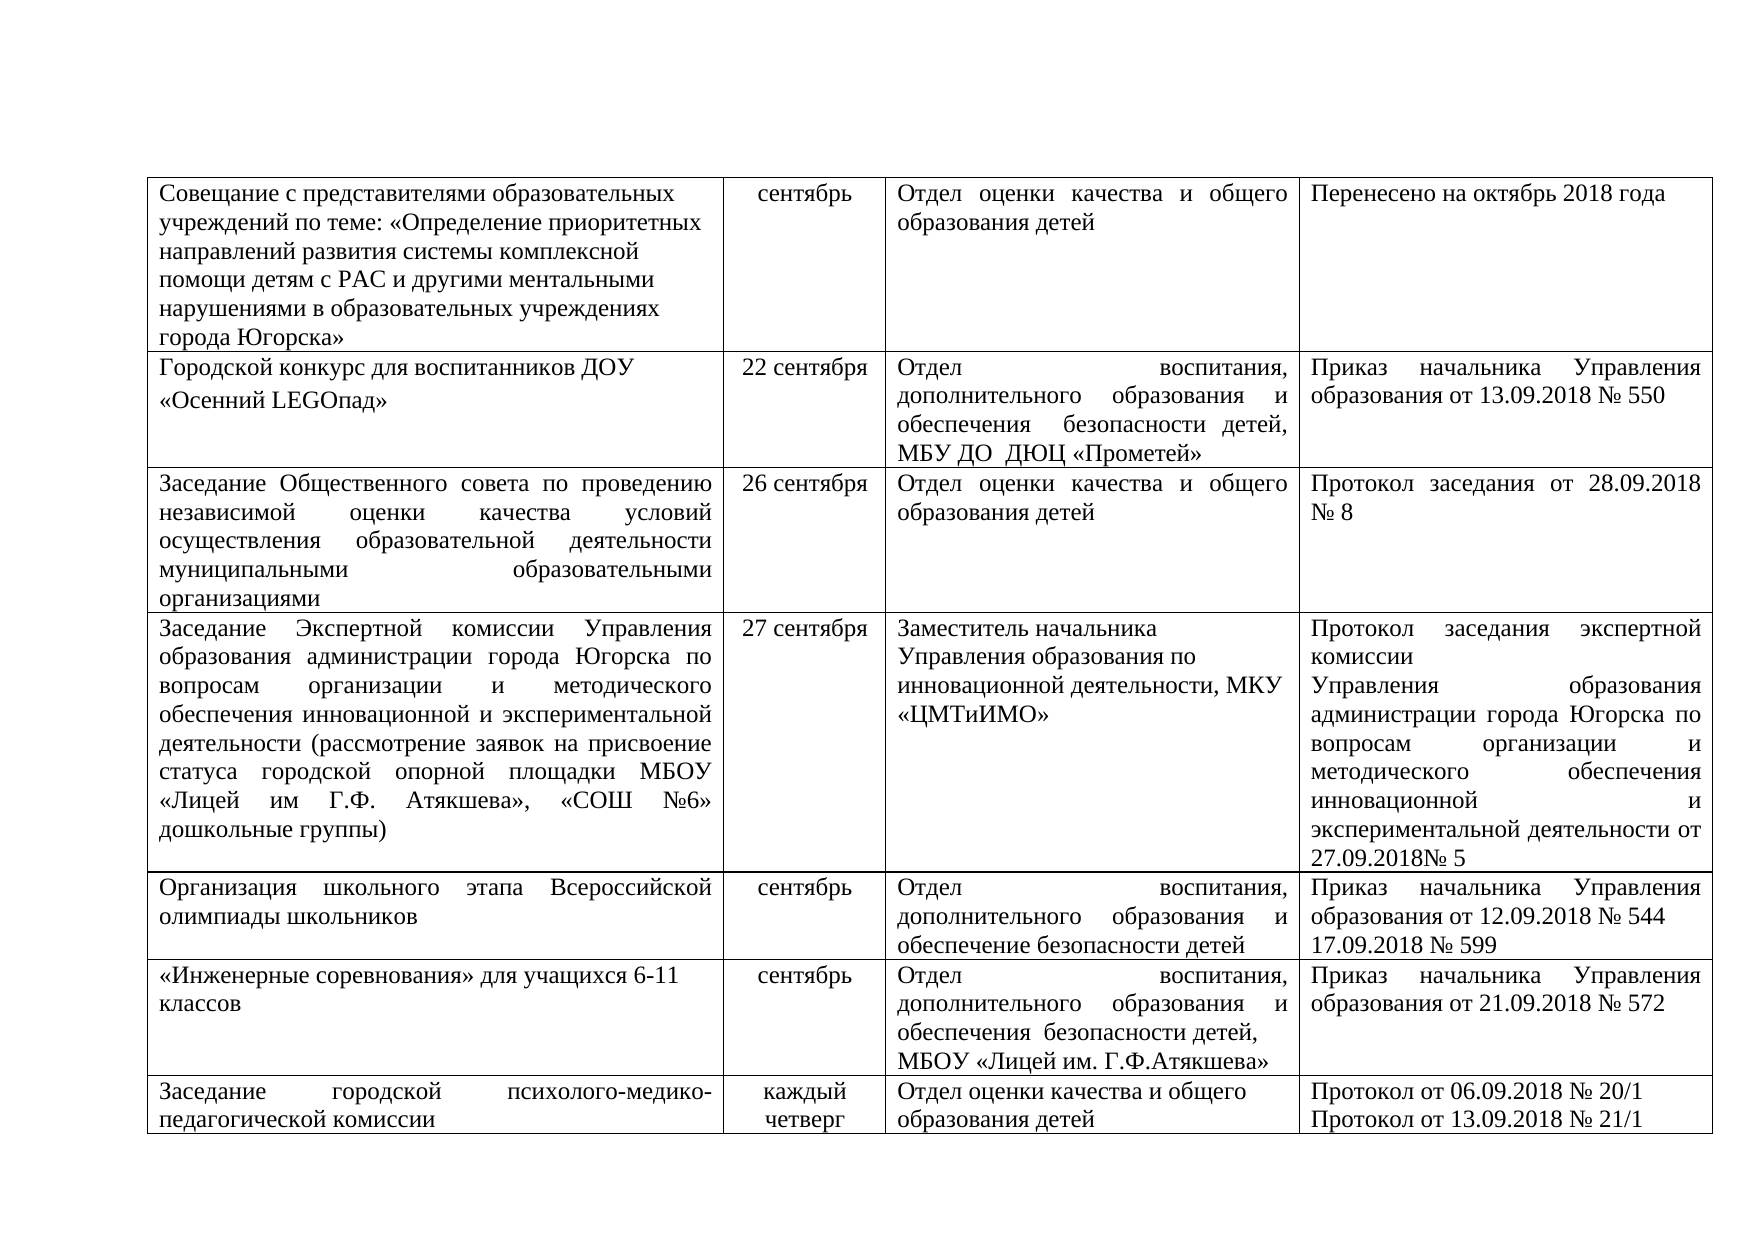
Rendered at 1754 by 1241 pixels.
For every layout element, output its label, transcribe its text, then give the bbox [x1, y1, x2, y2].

table_cell Протокол заседания экспертной комиссии Управления образования администрации города Югорска по вопросам организации и методического обеспечения инновационной и экспериментальной деятельности от 27.09.2018№ 5 [1300, 613, 1712, 871]
table_cell Отдел воспитания, дополнительного образования и обеспечения безопасности детей, МБУ ДО ДЮЦ «Прометей» [886, 352, 1299, 467]
table_cell Отдел оценки качества и общего образования детей [886, 468, 1299, 612]
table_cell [1300, 1076, 1712, 1133]
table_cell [886, 178, 1299, 351]
table_cell Заседание Общественного совета по проведению независимой оценки качества условий осуществления образовательной деятельности муниципальными образовательными организациями [148, 468, 723, 612]
table_cell каждый четверг [724, 1076, 885, 1133]
table_cell 27 сентября [724, 613, 885, 871]
table_cell 22 сентября [724, 352, 885, 467]
table_cell Приказ начальника Управления образования от 12.09.2018 № 544 17.09.2018 № 599 [1300, 873, 1712, 959]
table_cell Отдел воспитания, дополнительного образования и обеспечение безопасности детей [886, 873, 1299, 959]
table_cell Совещание с представителями образовательных учреждений по теме: «Определение приоритетных направлений развития системы комплексной помощи детям с РАС и другими ментальными нарушениями в образовательных учреждениях города Югорска» [148, 178, 723, 351]
table_cell Приказ начальника Управления образования от 13.09.2018 № 550 [1300, 352, 1712, 467]
table_cell Заседание Экспертной комиссии Управления образования администрации города Югорска по вопросам организации и методического обеспечения инновационной и экспериментальной деятельности (рассмотрение заявок на присвоение статуса городской опорной площадки МБОУ «Лицей им Г.Ф. Атякшева», «СОШ №6» дошкольные группы) [148, 613, 723, 871]
table_cell «Инженерные соревнования» для учащихся 6-11 классов [148, 960, 723, 1075]
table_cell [148, 1076, 723, 1133]
table_cell сентябрь [724, 960, 885, 1075]
table_cell Заместитель начальника Управления образования по инновационной деятельности, МКУ «ЦМТиИМО» [886, 613, 1299, 871]
table_cell сентябрь [724, 178, 885, 351]
table_cell Приказ начальника Управления образования от 21.09.2018 № 572 [1300, 960, 1712, 1075]
table_cell сентябрь [724, 873, 885, 959]
table_cell Организация школьного этапа Всероссийской олимпиады школьников [148, 873, 723, 959]
table_cell Городской конкурс для воспитанников ДОУ «Осенний LEGOпад» [148, 352, 723, 467]
table_cell Перенесено на октябрь 2018 года [1300, 178, 1712, 351]
table_cell Протокол заседания от 28.09.2018 № 8 [1300, 468, 1712, 612]
table_cell Отдел воспитания, дополнительного образования и обеспечения безопасности детей, МБОУ «Лицей им. Г.Ф.Атякшева» [886, 960, 1299, 1075]
table_cell 26 сентября [724, 468, 885, 612]
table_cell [886, 1076, 1299, 1133]
